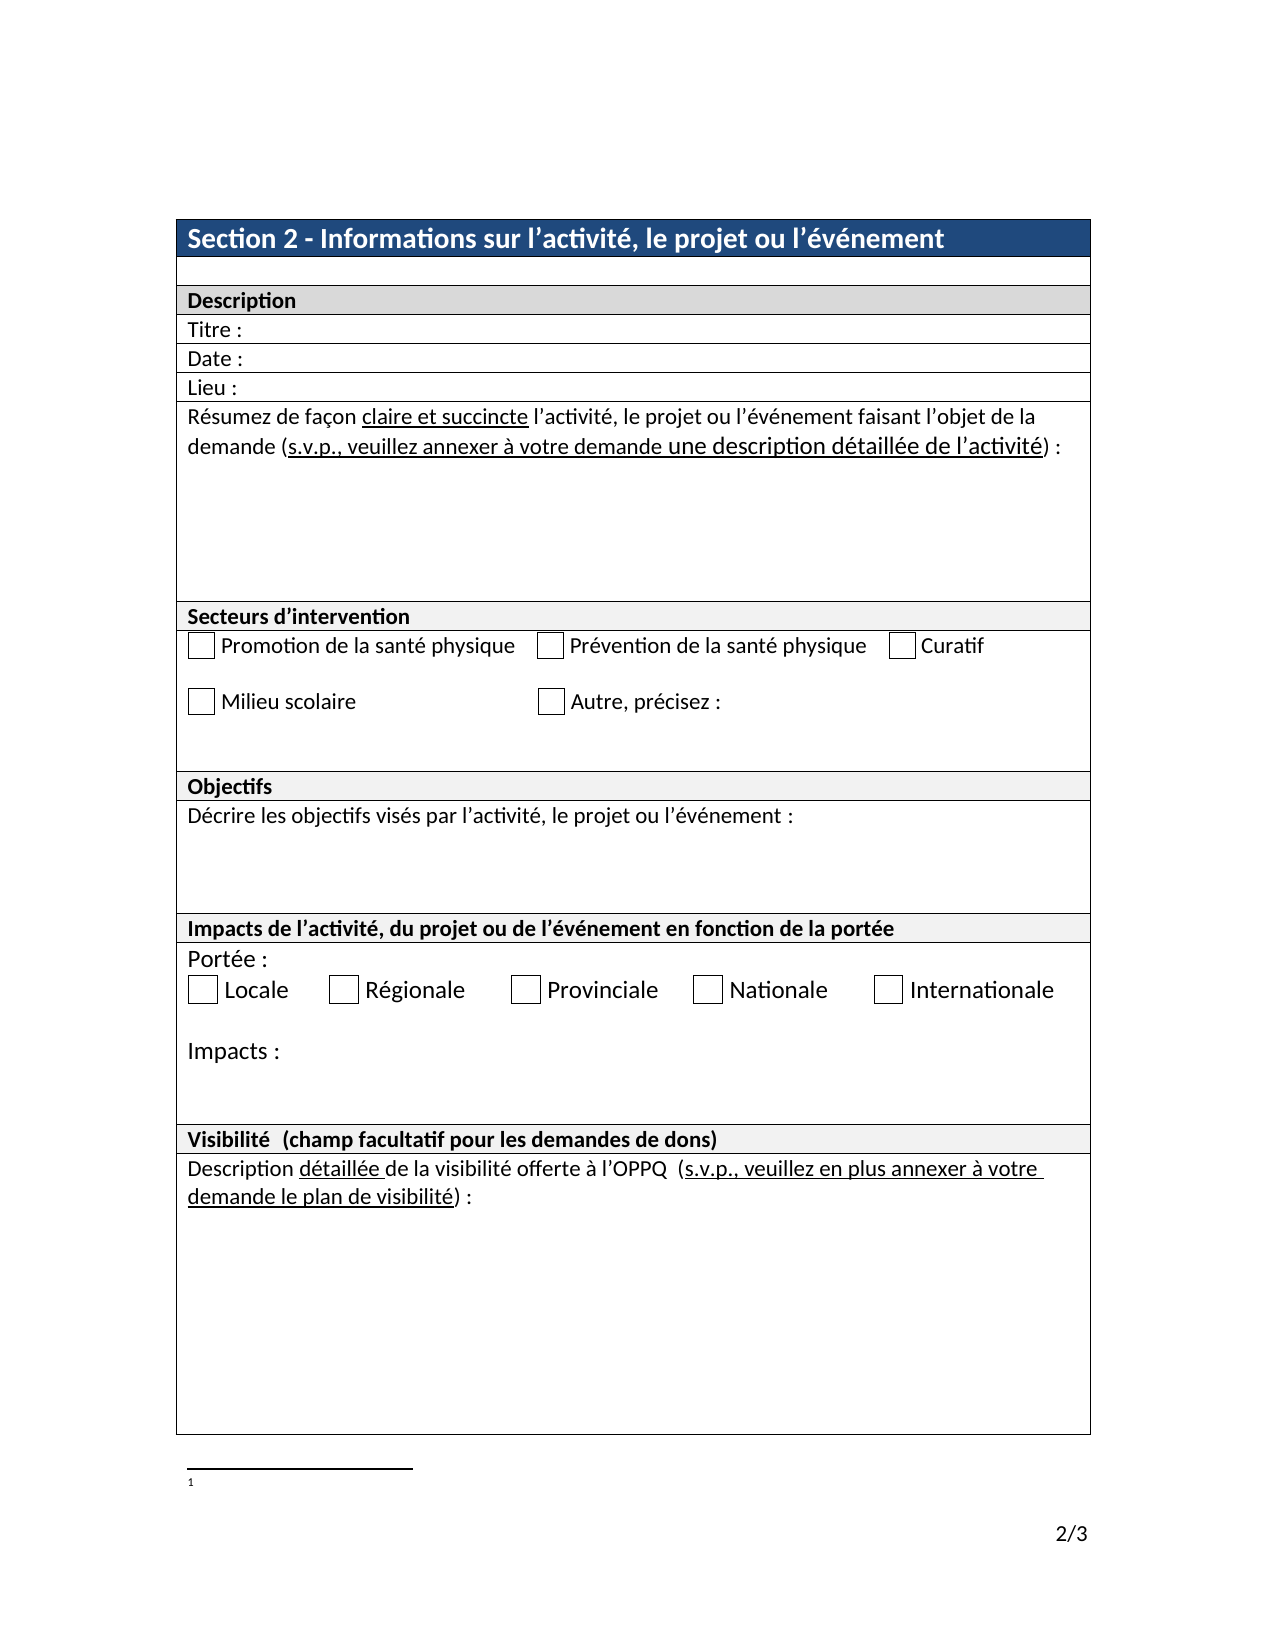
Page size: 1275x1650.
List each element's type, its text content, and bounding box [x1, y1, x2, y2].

table_cell Portée : Locale Régionale Provinciale Nationale Internationale Impacts : [177, 943, 1090, 1124]
table_cell [177, 257, 1090, 285]
table_cell Secteurs d’intervention [177, 602, 1090, 630]
table_cell Description [177, 286, 1090, 314]
table_cell Décrire les objectifs visés par l’activité, le projet ou l’événement : [177, 801, 1090, 913]
table_cell Objectifs [177, 772, 1090, 800]
table_cell Résumez de façon claire et succincte l’activité, le projet ou l’événement faisant l’objet de la demande (s.v.p., veuillez annexer à votre demande une description détaillée de l’activité) : [177, 402, 1090, 601]
table_cell Date : [177, 344, 1090, 372]
table_cell Impacts de l’activité, du projet ou de l’événement en fonction de la portée [177, 914, 1090, 942]
table_cell Lieu : [177, 373, 1090, 401]
table_cell Promotion de la santé physique Prévention de la santé physique Curatif Milieu scolaire Autre, précisez : [177, 631, 1090, 771]
table_cell Titre : [177, 315, 1090, 343]
table_cell Visibilité (champ facultatif pour les demandes de dons) [177, 1125, 1090, 1153]
table_header Section 2 - Informations sur l’activité, le projet ou l’événement [177, 220, 1090, 256]
table_cell Description détaillée de la visibilité offerte à l’OPPQ (s.v.p., veuillez en plus annexer à votre demande le plan de visibilité) : [177, 1154, 1090, 1434]
